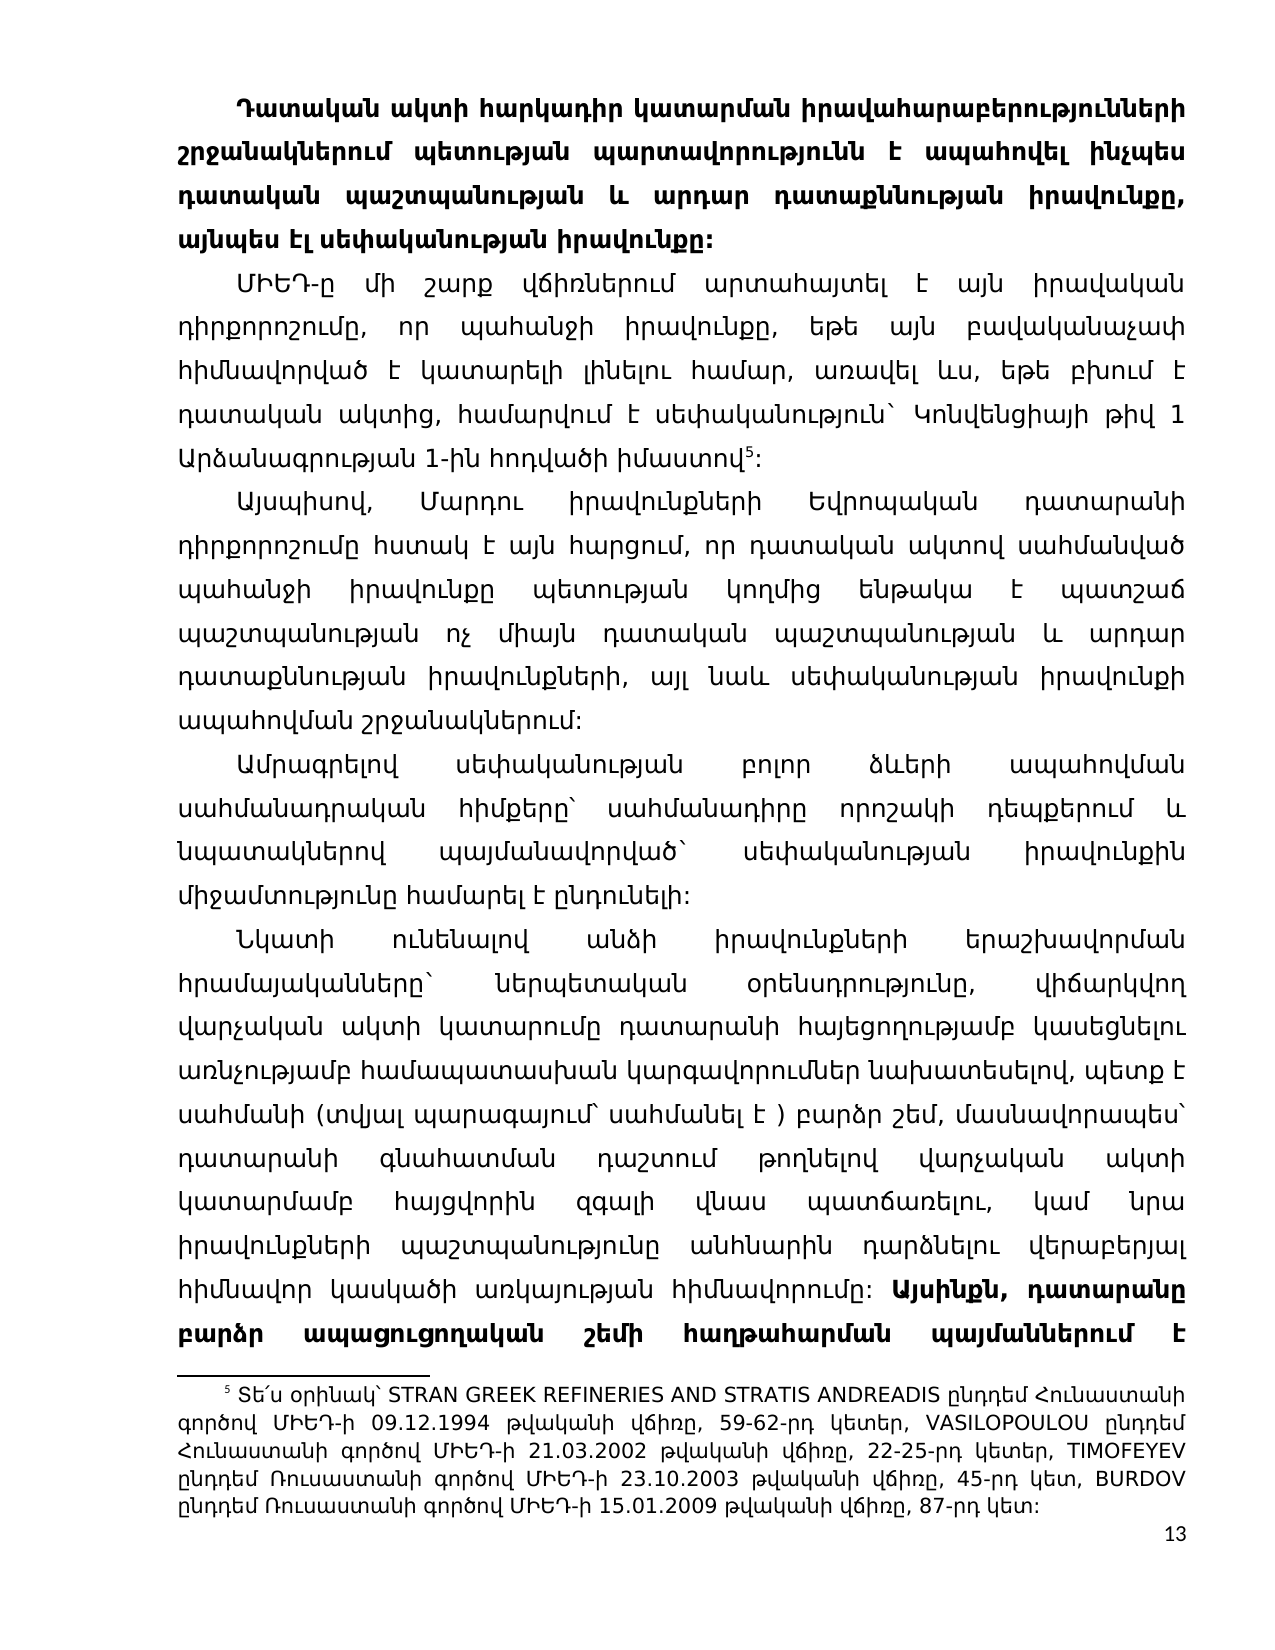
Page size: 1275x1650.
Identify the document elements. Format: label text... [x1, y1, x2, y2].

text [177, 925, 1186, 1348]
text Այսպիսով, Մարդու իրավունքների Եվրոպական դատարանի դիրքորոշումը հստակ է այն հարցում, որ դատական ակտով սահմանված պահանջի իրավունքը պետության կողմից ենթակա է պատշաճ պաշտպանության ոչ միայն դատական պաշտպանության և արդար դատաքննության իրավունքների, այլ նաև սեփականության իրավունքի ապահովման շրջանակներում: [177, 487, 1186, 735]
text Ամրագրելով սեփականության բոլոր ձևերի ապահովման սահմանադրական հիմքերը՝ սահմանադիրը որոշակի դեպքերում և նպատակներով պայմանավորված` սեփականության իրավունքին միջամտությունը համարել է ընդունելի: [177, 750, 1186, 910]
text ՄԻԵԴ-ը մի շարք վճիռներում արտահայտել է այն իրավական դիրքորոշումը, որ պահանջի իրավունքը, եթե այն բավականաչափ հիմնավորված է կատարելի լինելու համար, առավել ևս, եթե բխում է դատական ակտից, համարվում է սեփականություն` Կոնվենցիայի թիվ 1 Արձանագրության 1-ին հոդվածի իմաստով: [177, 269, 1186, 473]
text Դատական ակտի հարկադիր կատարման իրավահարաբերությունների շրջանակներում պետության պարտավորությունն է ապահովել ինչպես դատական պաշտպանության և արդար դատաքննության իրավունքը, այնպես էլ սեփականության իրավունքը: [177, 94, 1186, 254]
